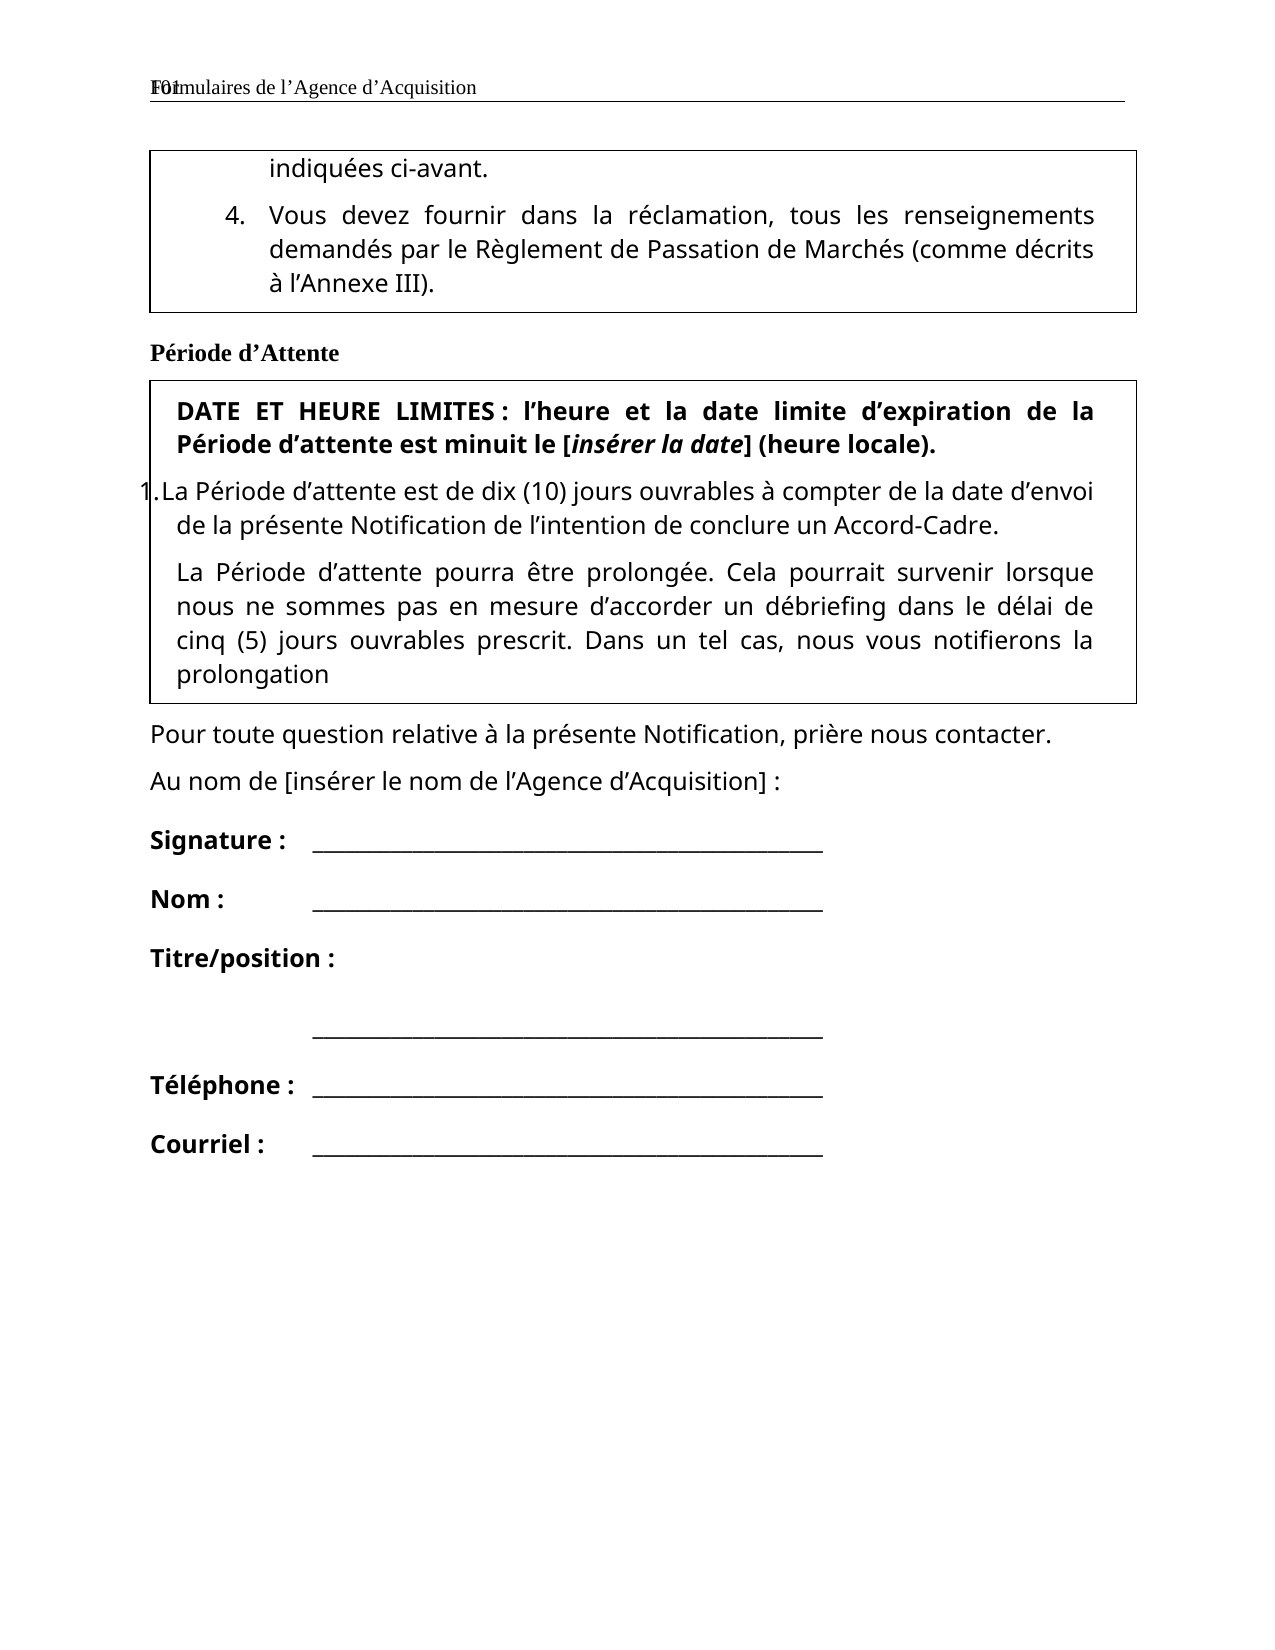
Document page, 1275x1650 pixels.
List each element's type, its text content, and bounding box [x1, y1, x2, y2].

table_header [151, 151, 1136, 312]
table_header DATE ET HEURE LIMITES : l’heure et la date limite d’expiration de la Période d’attente est minuit le [insérer la date] (heure locale). La Période d’attente est de dix (10) jours ouvrables à compter de la date d’envoi de la présente Notification de l’intention de conclure un Accord-Cadre. La Période d’attente pourra être prolongée. Cela pourrait survenir lorsque nous ne sommes pas en mesure d’accorder un débriefing dans le délai de cinq (5) jours ouvrables prescrit. Dans un tel cas, nous vous notifierons la prolongation [151, 381, 1136, 703]
text Pour toute question relative à la présente Notification, prière nous contacter. [150, 717, 1095, 751]
text Téléphone : ______________________________________________ [150, 1068, 1125, 1102]
text Courriel : ______________________________________________ [150, 1127, 1125, 1161]
text Signature : ______________________________________________ [150, 822, 1125, 856]
text Nom : ______________________________________________ [150, 881, 1125, 915]
text Période d’Attente [150, 338, 1095, 367]
text Au nom de [insérer le nom de l’Agence d’Acquisition] : [150, 763, 1095, 797]
text Titre/position : ______________________________________________ [150, 940, 1125, 1043]
